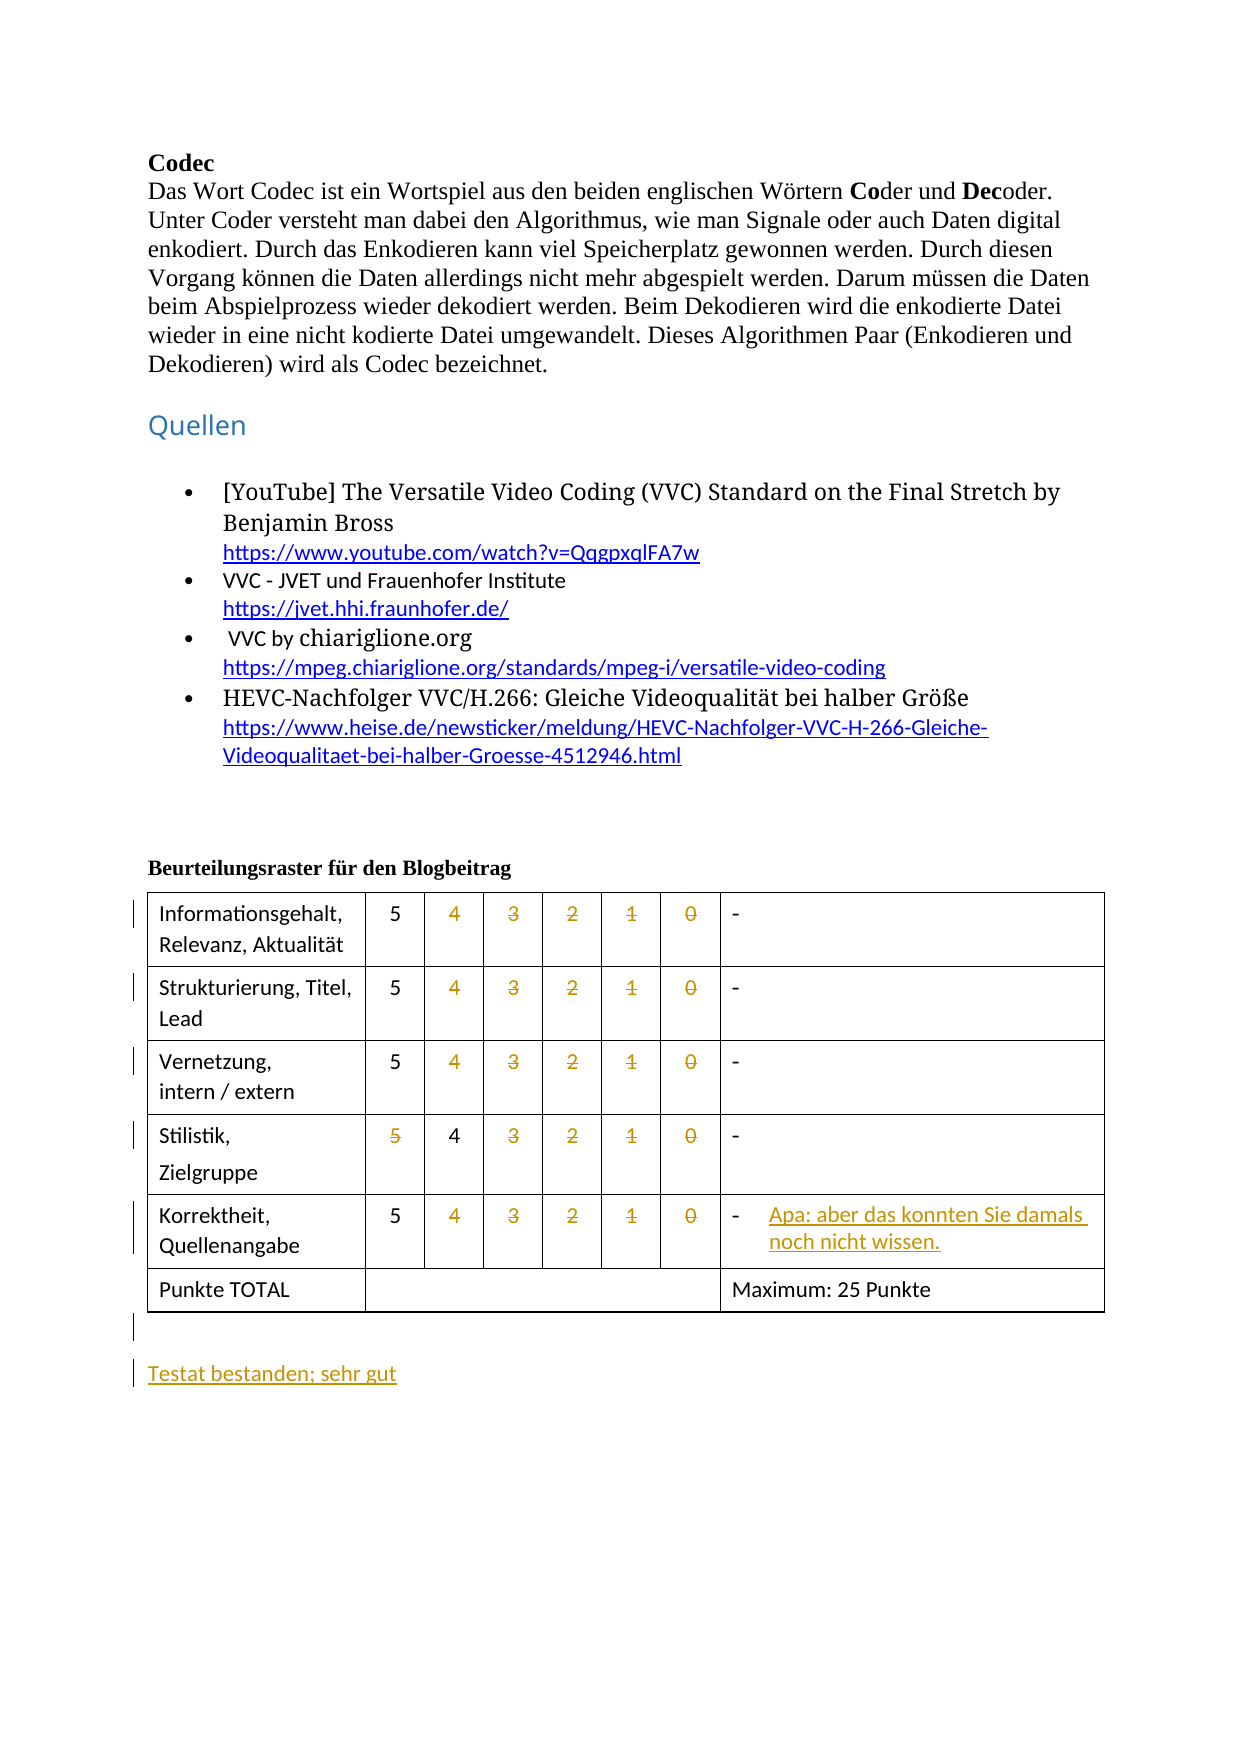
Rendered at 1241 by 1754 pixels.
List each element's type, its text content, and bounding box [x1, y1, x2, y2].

table_cell [543, 1195, 601, 1268]
table_cell [721, 1115, 1104, 1194]
table_cell [543, 1115, 601, 1194]
table_cell [721, 1041, 1104, 1114]
table_header [425, 893, 483, 966]
table_header Informationsgehalt, Relevanz, Aktualität [148, 893, 365, 966]
table_cell [425, 1041, 483, 1114]
table_header 5 [366, 893, 424, 966]
table_header [721, 893, 1104, 966]
table_cell 5 [366, 1195, 424, 1268]
table_cell [484, 1115, 542, 1194]
table_cell Stilistik, Zielgruppe [148, 1115, 365, 1194]
table_cell 4 [425, 1115, 483, 1194]
subtitle Beurteilungsraster für den Blogbeitrag [148, 853, 1093, 880]
subtitle Quellen [148, 407, 1093, 444]
table_header [484, 893, 542, 966]
table_header [543, 893, 601, 966]
list VVC by chiariglione.org https://mpeg.chiariglione.org/standards/mpeg-i/versatile-video-coding [185, 622, 1093, 682]
table_cell [721, 967, 1104, 1040]
table_cell [543, 967, 601, 1040]
table_cell [425, 967, 483, 1040]
table_cell [661, 1115, 720, 1194]
table_cell [661, 1195, 720, 1268]
table_header [602, 893, 660, 966]
table_cell [484, 1041, 542, 1114]
table_cell [543, 1041, 601, 1114]
table_cell Maximum: 25 Punkte [721, 1269, 1104, 1311]
table_cell [366, 1269, 720, 1311]
table_cell [661, 1041, 720, 1114]
table_cell Punkte TOTAL [148, 1269, 365, 1311]
list HEVC-Nachfolger VVC/H.266: Gleiche Videoqualität bei halber Größe https://www.heise.de/newsticker/meldung/HEVC-Nachfolger-VVC-H-266-Gleiche-Videoqualitaet-bei-halber-Groesse-4512946.html [185, 682, 1093, 769]
table_cell [602, 1195, 660, 1268]
table_header [661, 893, 720, 966]
table_cell [661, 967, 720, 1040]
list VVC - JVET und Frauenhofer Institute https://jvet.hhi.fraunhofer.de/ [185, 566, 1093, 622]
table_cell [602, 1115, 660, 1194]
text Codec Das Wort Codec ist ein Wortspiel aus den beiden englischen Wörtern Coder und Decoder. Unter Coder versteht man dabei den Algorithmus, wie man Signale oder auch Daten digital enkodiert. Durch das Enkodieren kann viel Speicherplatz gewonnen werden. Durch diesen Vorgang können die Daten allerdings nicht mehr abgespielt werden. Darum müssen die Daten beim Abspielprozess wieder dekodiert werden. Beim Dekodieren wird die enkodierte Datei wieder in eine nicht kodierte Datei umgewandelt. Dieses Algorithmen Paar (Enkodieren und Dekodieren) wird als Codec bezeichnet. [148, 148, 1093, 378]
table_cell [484, 1195, 542, 1268]
table_cell Strukturierung, Titel, Lead [148, 967, 365, 1040]
table_cell [602, 1041, 660, 1114]
table_cell [721, 1195, 1104, 1268]
table_cell Vernetzung, intern / extern [148, 1041, 365, 1114]
table_cell [484, 967, 542, 1040]
table_cell 5 [366, 967, 424, 1040]
list [YouTube] The Versatile Video Coding (VVC) Standard on the Final Stretch by Benjamin Bross https://www.youtube.com/watch?v=QqgpxqlFA7w [185, 476, 1093, 566]
table_cell 5 [366, 1041, 424, 1114]
table_cell Korrektheit, Quellenangabe [148, 1195, 365, 1268]
table_cell [425, 1195, 483, 1268]
table_cell [366, 1115, 424, 1194]
table_cell [602, 967, 660, 1040]
